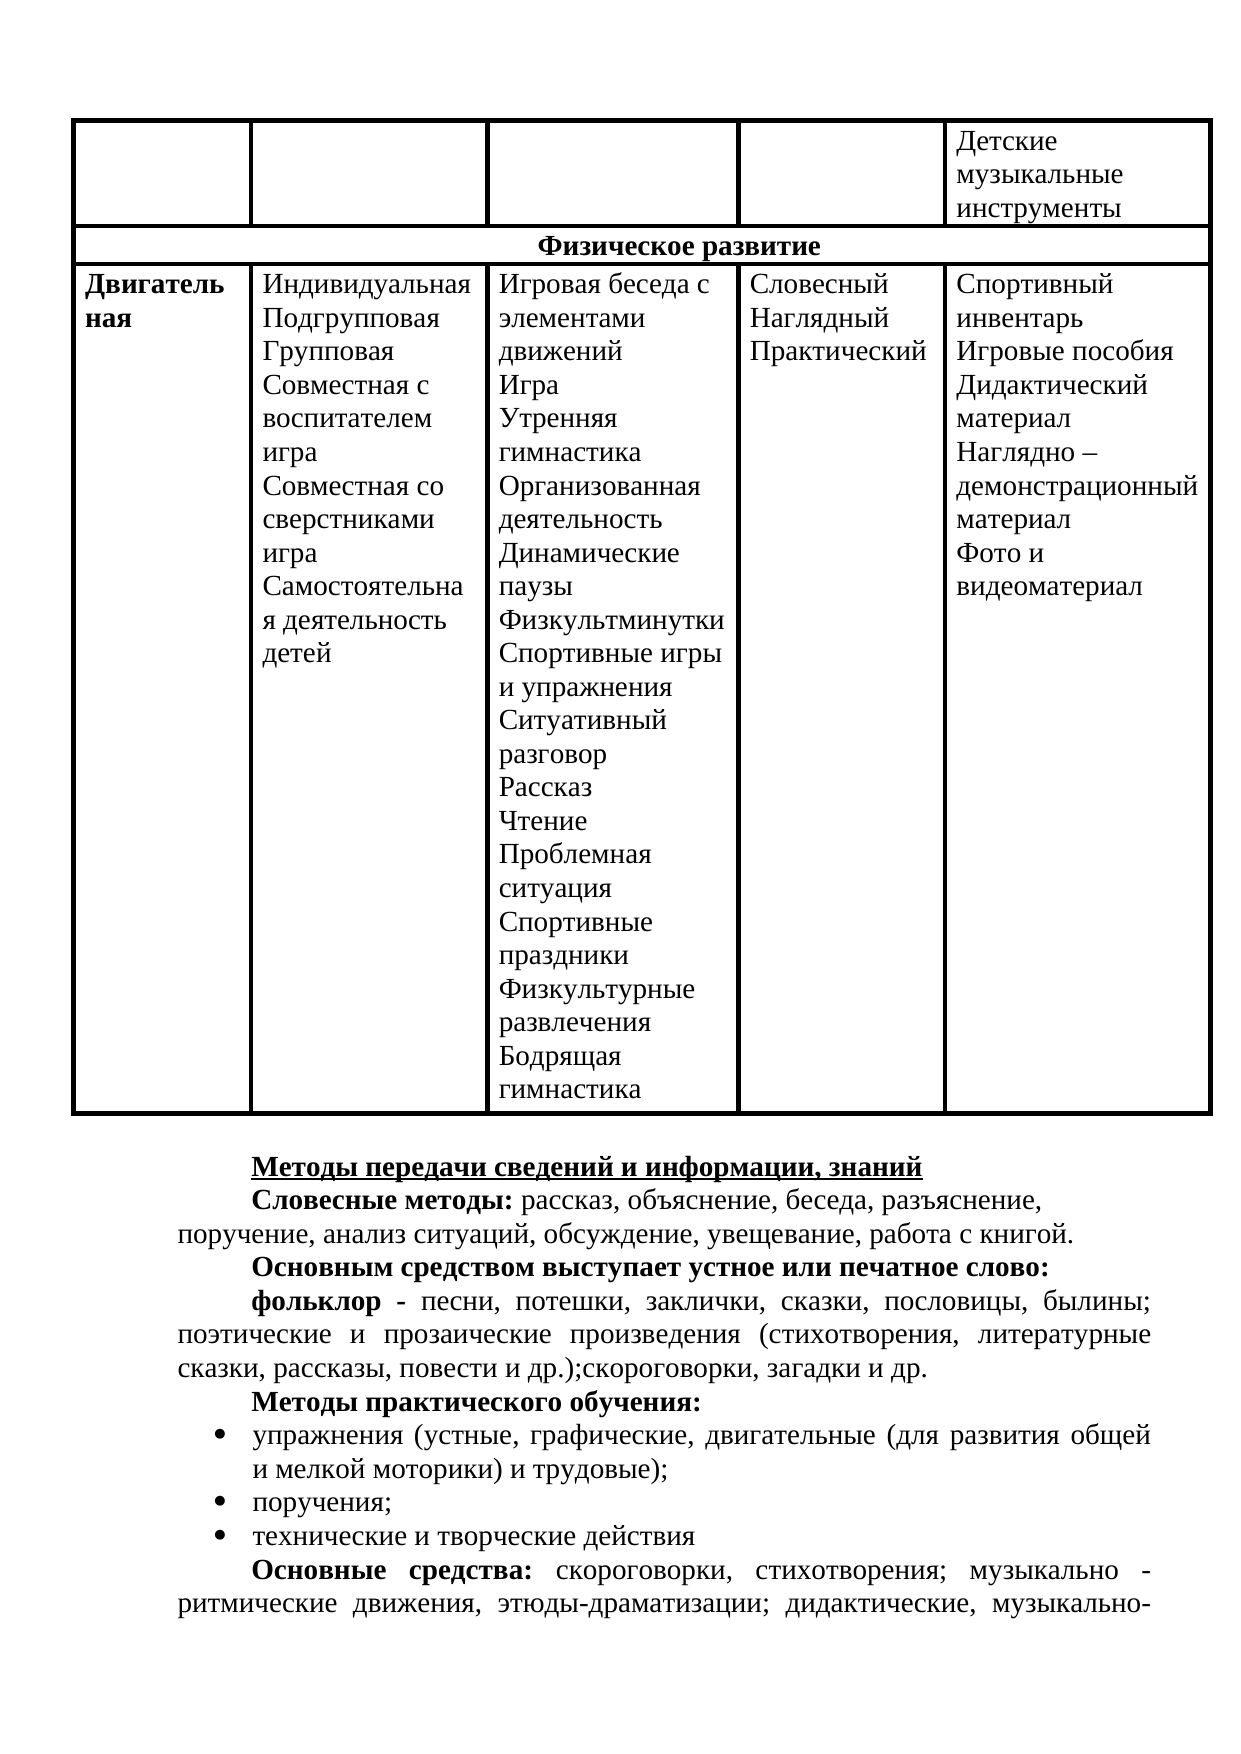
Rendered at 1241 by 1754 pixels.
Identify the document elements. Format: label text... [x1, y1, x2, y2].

list поручения; [215, 1484, 1152, 1518]
text Методы практического обучения: [177, 1384, 1152, 1417]
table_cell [490, 123, 736, 223]
text фольклор - песни, потешки, заклички, сказки, пословицы, былины; поэтические и прозаические произведения (стихотворения, литературные сказки, рассказы, повести и др.);скороговорки, загадки и др. [177, 1283, 1152, 1384]
table_cell Игровая беседа с элементами движений Игра Утренняя гимнастика Организованная деятельность Динамические паузы Физкультминутки Спортивные игры и упражнения Ситуативный разговор Рассказ Чтение Проблемная ситуация Спортивные праздники Физкультурные развлечения Бодрящая гимнастика [490, 266, 736, 1111]
table_cell Индивидуальная Подгрупповая Групповая Совместная с воспитателем игра Совместная со сверстниками игра Самостоятельная деятельность детей [253, 266, 485, 1111]
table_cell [253, 123, 485, 223]
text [177, 1552, 1152, 1619]
list технические и творческие действия [215, 1518, 1152, 1552]
text Основным средством выступает устное или печатное слово: [177, 1249, 1152, 1283]
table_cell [947, 123, 1208, 223]
table_cell Физическое развитие [76, 228, 1208, 262]
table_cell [76, 123, 249, 223]
table_cell Спортивный инвентарь Игровые пособия Дидактический материал Наглядно – демонстрационный материал Фото и видеоматериал [947, 266, 1208, 1111]
table_cell Словесный Наглядный Практический [741, 266, 943, 1111]
list упражнения (устные, графические, двигательные (для развития общей и мелкой моторики) и трудовые); [215, 1417, 1152, 1484]
text Методы передачи сведений и информации, знаний [177, 1149, 1152, 1182]
table_cell Двигательная [76, 266, 249, 1111]
text Словесные методы: рассказ, объяснение, беседа, разъяснение, поручение, анализ ситуаций, обсуждение, увещевание, работа с книгой. [177, 1182, 1152, 1249]
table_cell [741, 123, 943, 223]
